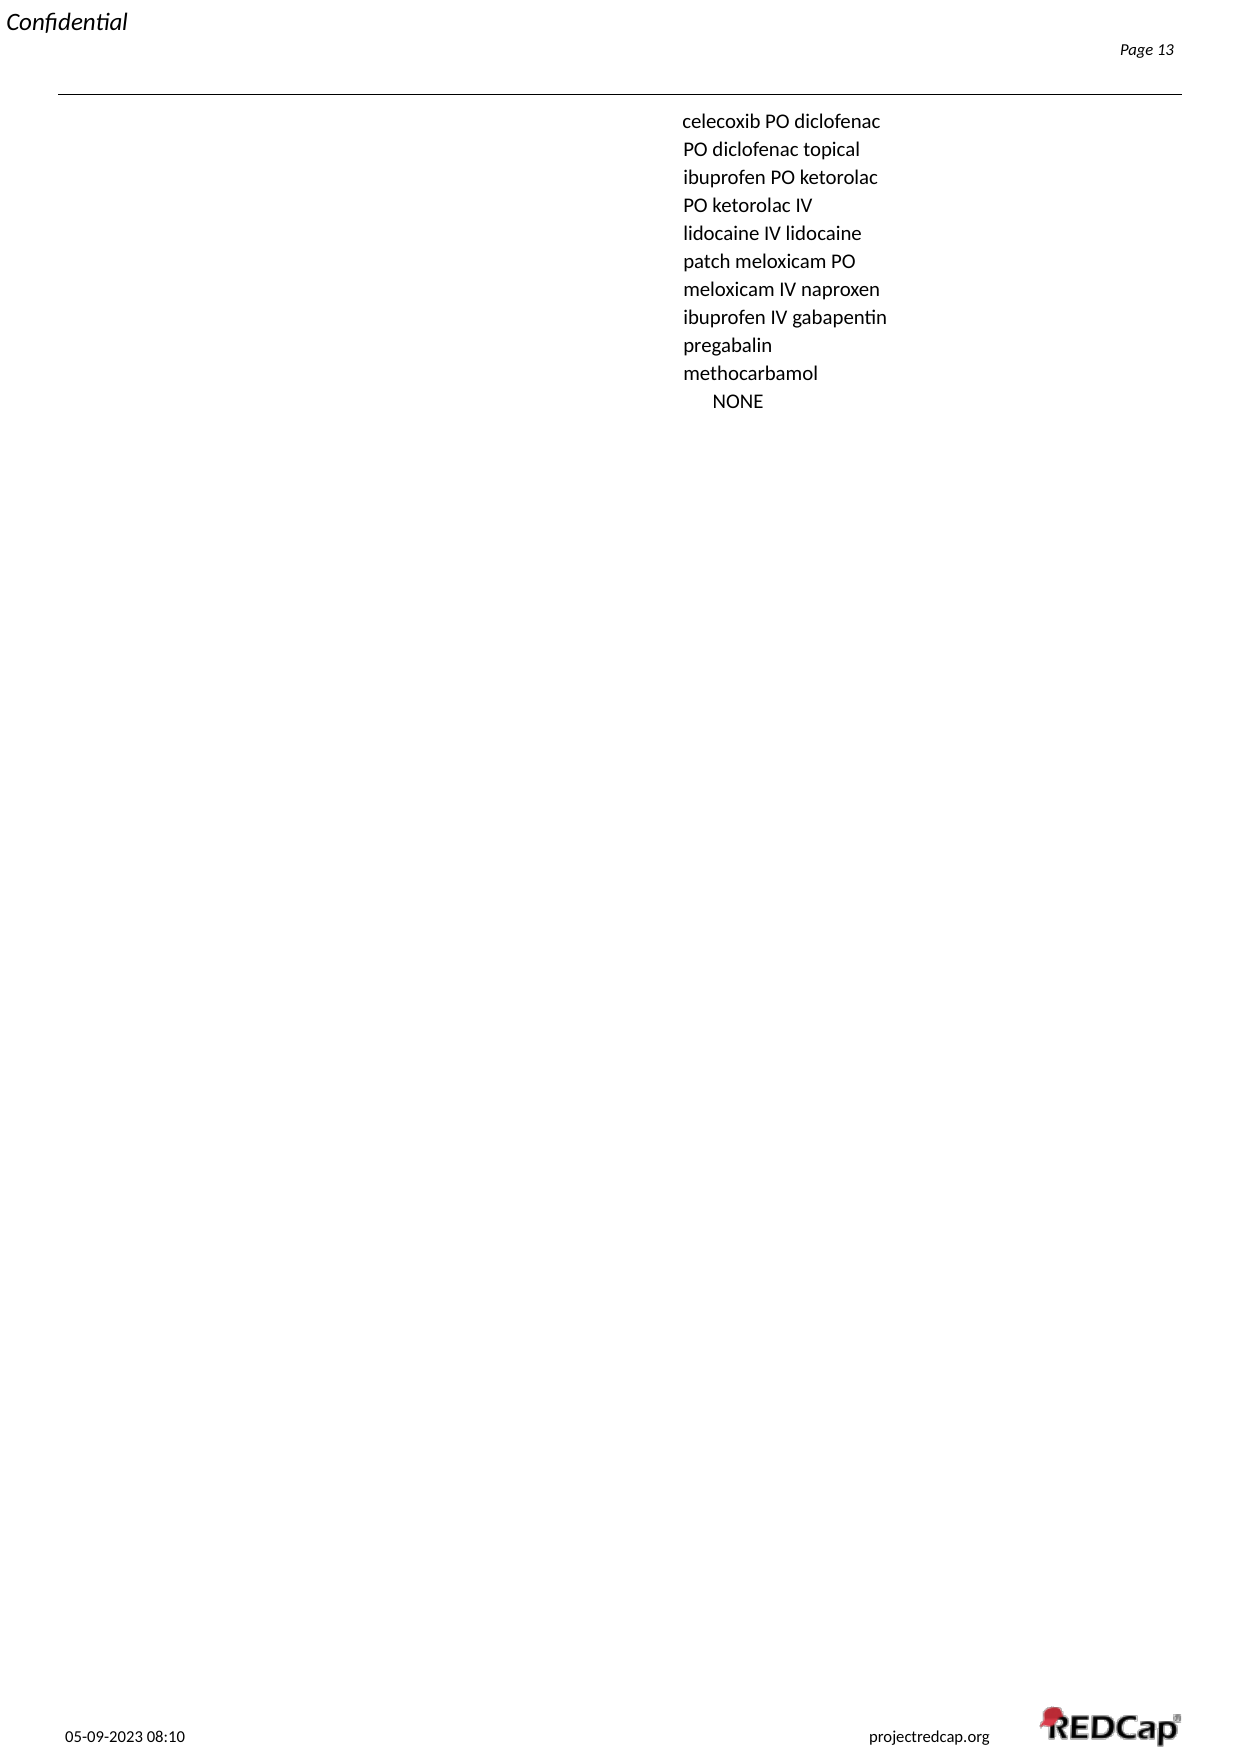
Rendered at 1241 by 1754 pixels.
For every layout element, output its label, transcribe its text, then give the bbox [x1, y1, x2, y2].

picture [1039, 1706, 1182, 1748]
text NONE [682, 388, 763, 413]
text celecoxib PO diclofenac PO diclofenac topical ibuprofen PO ketorolac PO ketorolac IV lidocaine IV lidocaine patch meloxicam PO meloxicam IV naproxen ibuprofen IV gabapentin pregabalin methocarbamol [682, 108, 888, 385]
